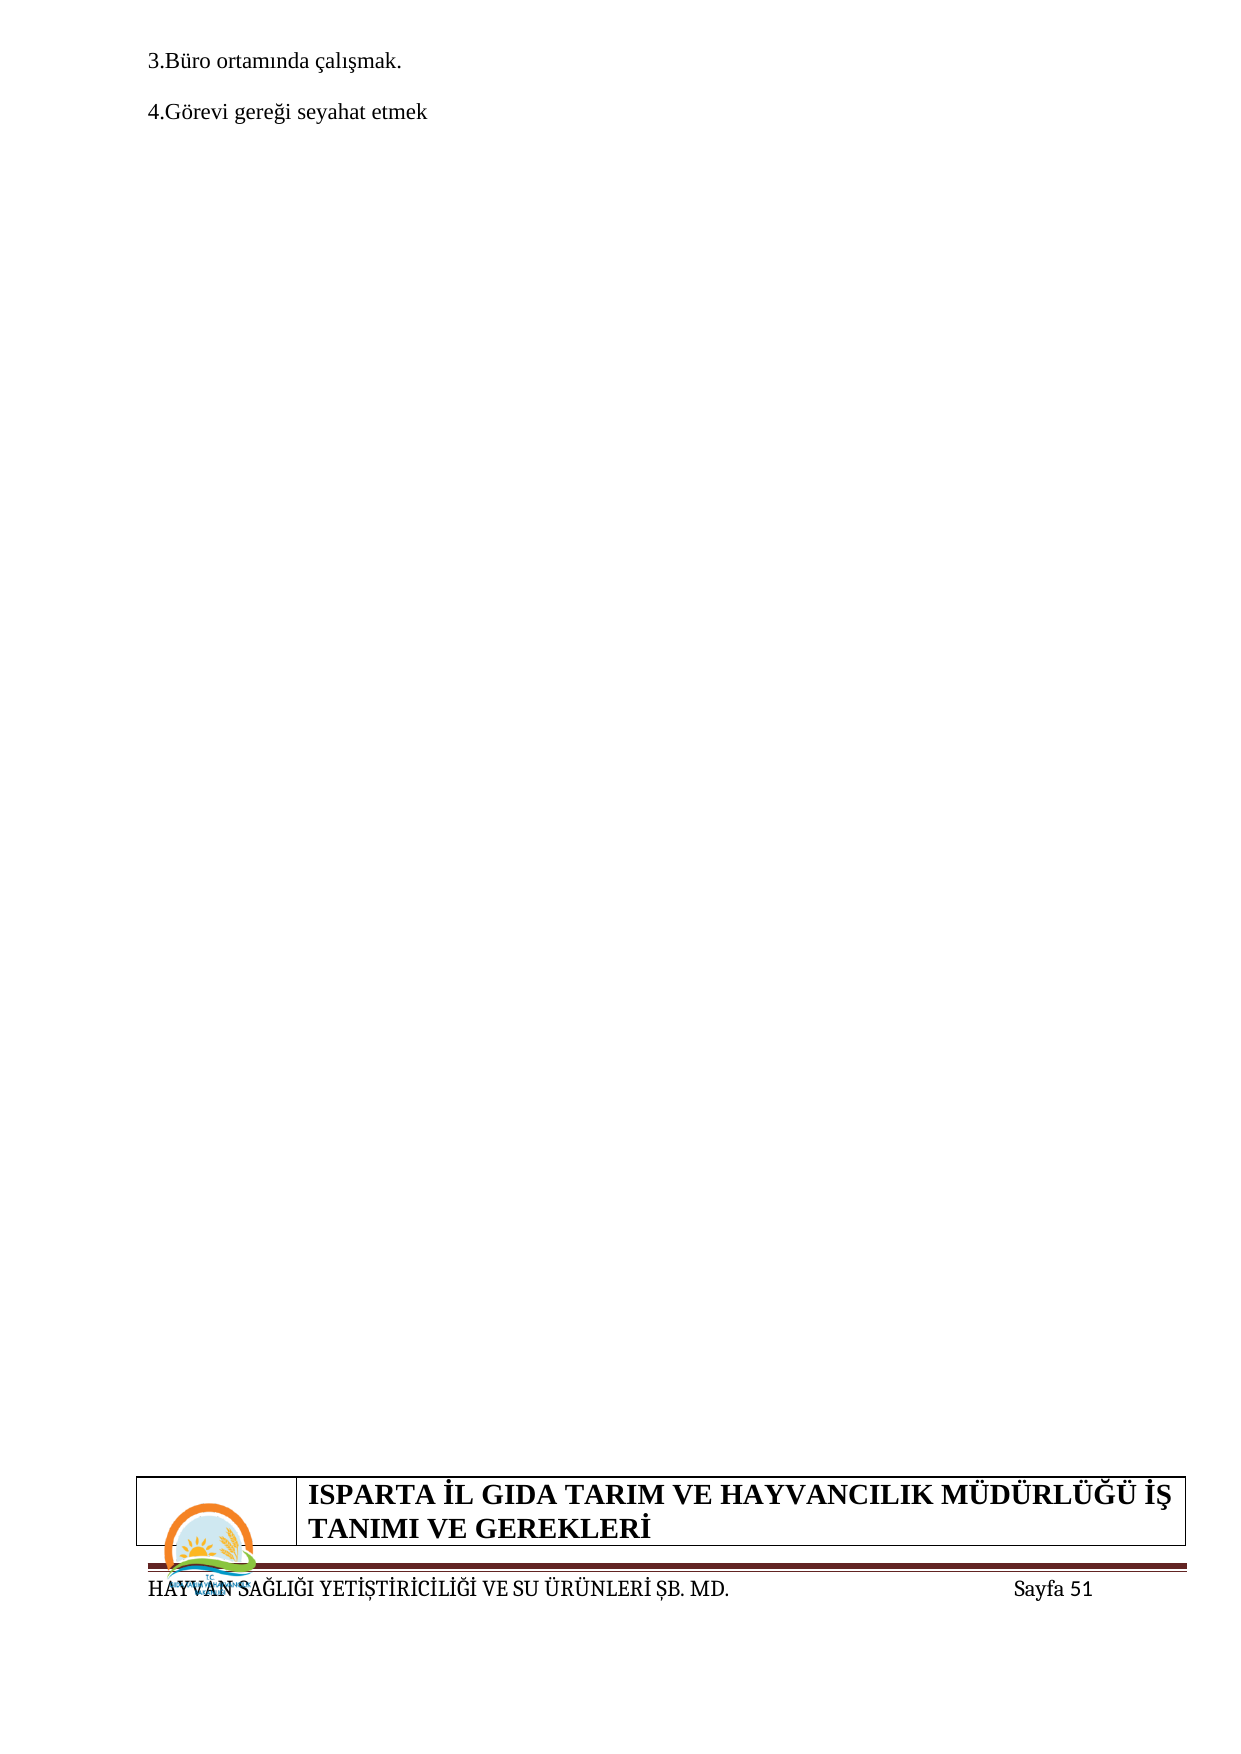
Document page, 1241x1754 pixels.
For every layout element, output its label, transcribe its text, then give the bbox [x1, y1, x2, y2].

text 4.Görevi gereği seyahat etmek [148, 98, 1187, 125]
table_header ISPARTA İL GIDA TARIM VE HAYVANCILIK MÜDÜRLÜĞÜ İŞ TANIMI VE GEREKLERİ [297, 1478, 1185, 1544]
text 3.Büro ortamında çalışmak. [148, 47, 1187, 74]
picture [158, 1492, 262, 1606]
table_header [137, 1478, 296, 1544]
